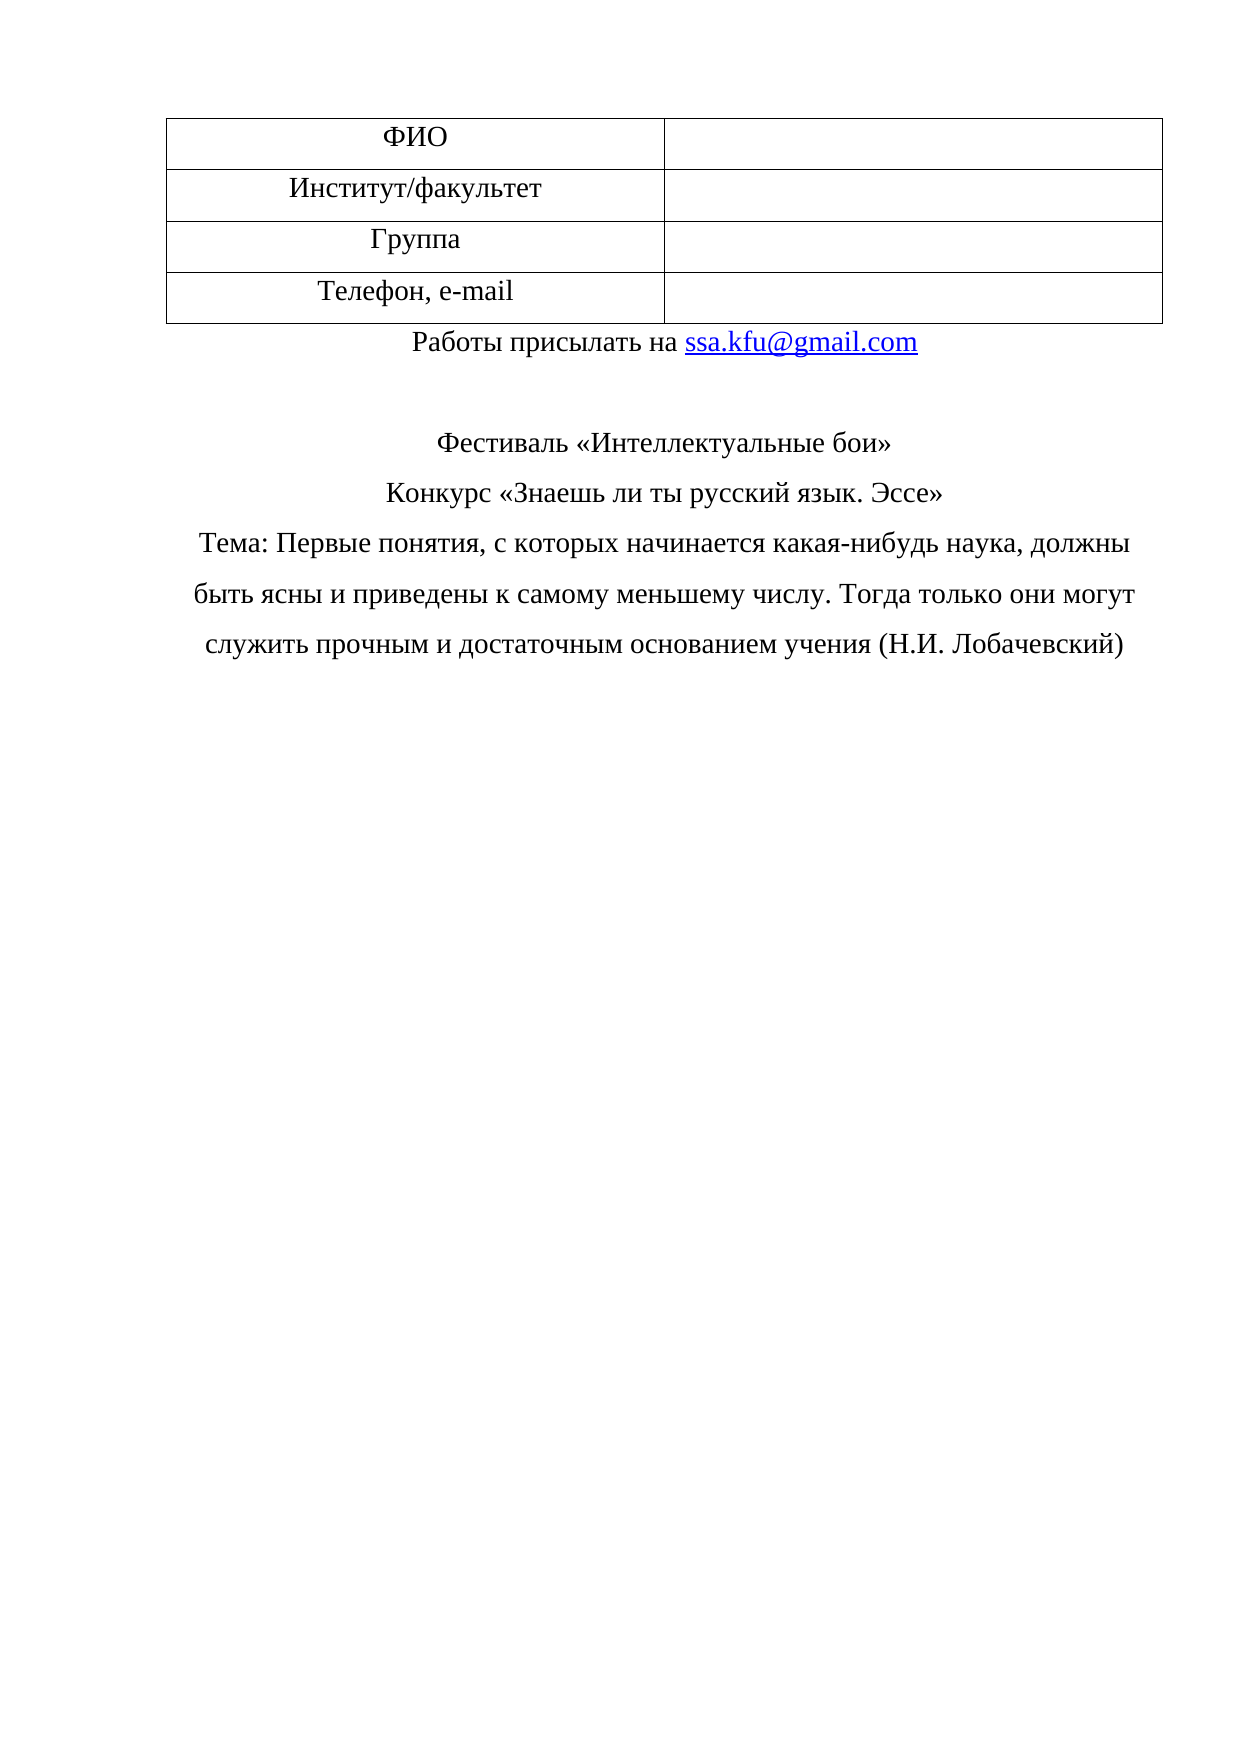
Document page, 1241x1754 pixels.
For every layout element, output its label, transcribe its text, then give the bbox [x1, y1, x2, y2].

table_header ФИО [167, 119, 664, 169]
table_cell [665, 222, 1162, 272]
text Фестиваль «Интеллектуальные бои» [177, 425, 1152, 458]
text Конкурс «Знаешь ли ты русский язык. Эссе» [177, 475, 1152, 509]
table_cell [665, 273, 1162, 323]
table_header [665, 119, 1162, 169]
text Тема: Первые понятия, с которых начинается какая-нибудь наука, должны быть ясны и приведены к самому меньшему числу. Тогда только они могут служить прочным и достаточным основанием учения (Н.И. Лобачевский) [177, 525, 1152, 659]
text Работы присылать на ssa.kfu@gmail.com [177, 324, 1152, 358]
table_cell [665, 170, 1162, 221]
table_cell Институт/факультет [167, 170, 664, 221]
table_cell Телефон, e-mail [167, 273, 664, 323]
table_cell Группа [167, 222, 664, 272]
